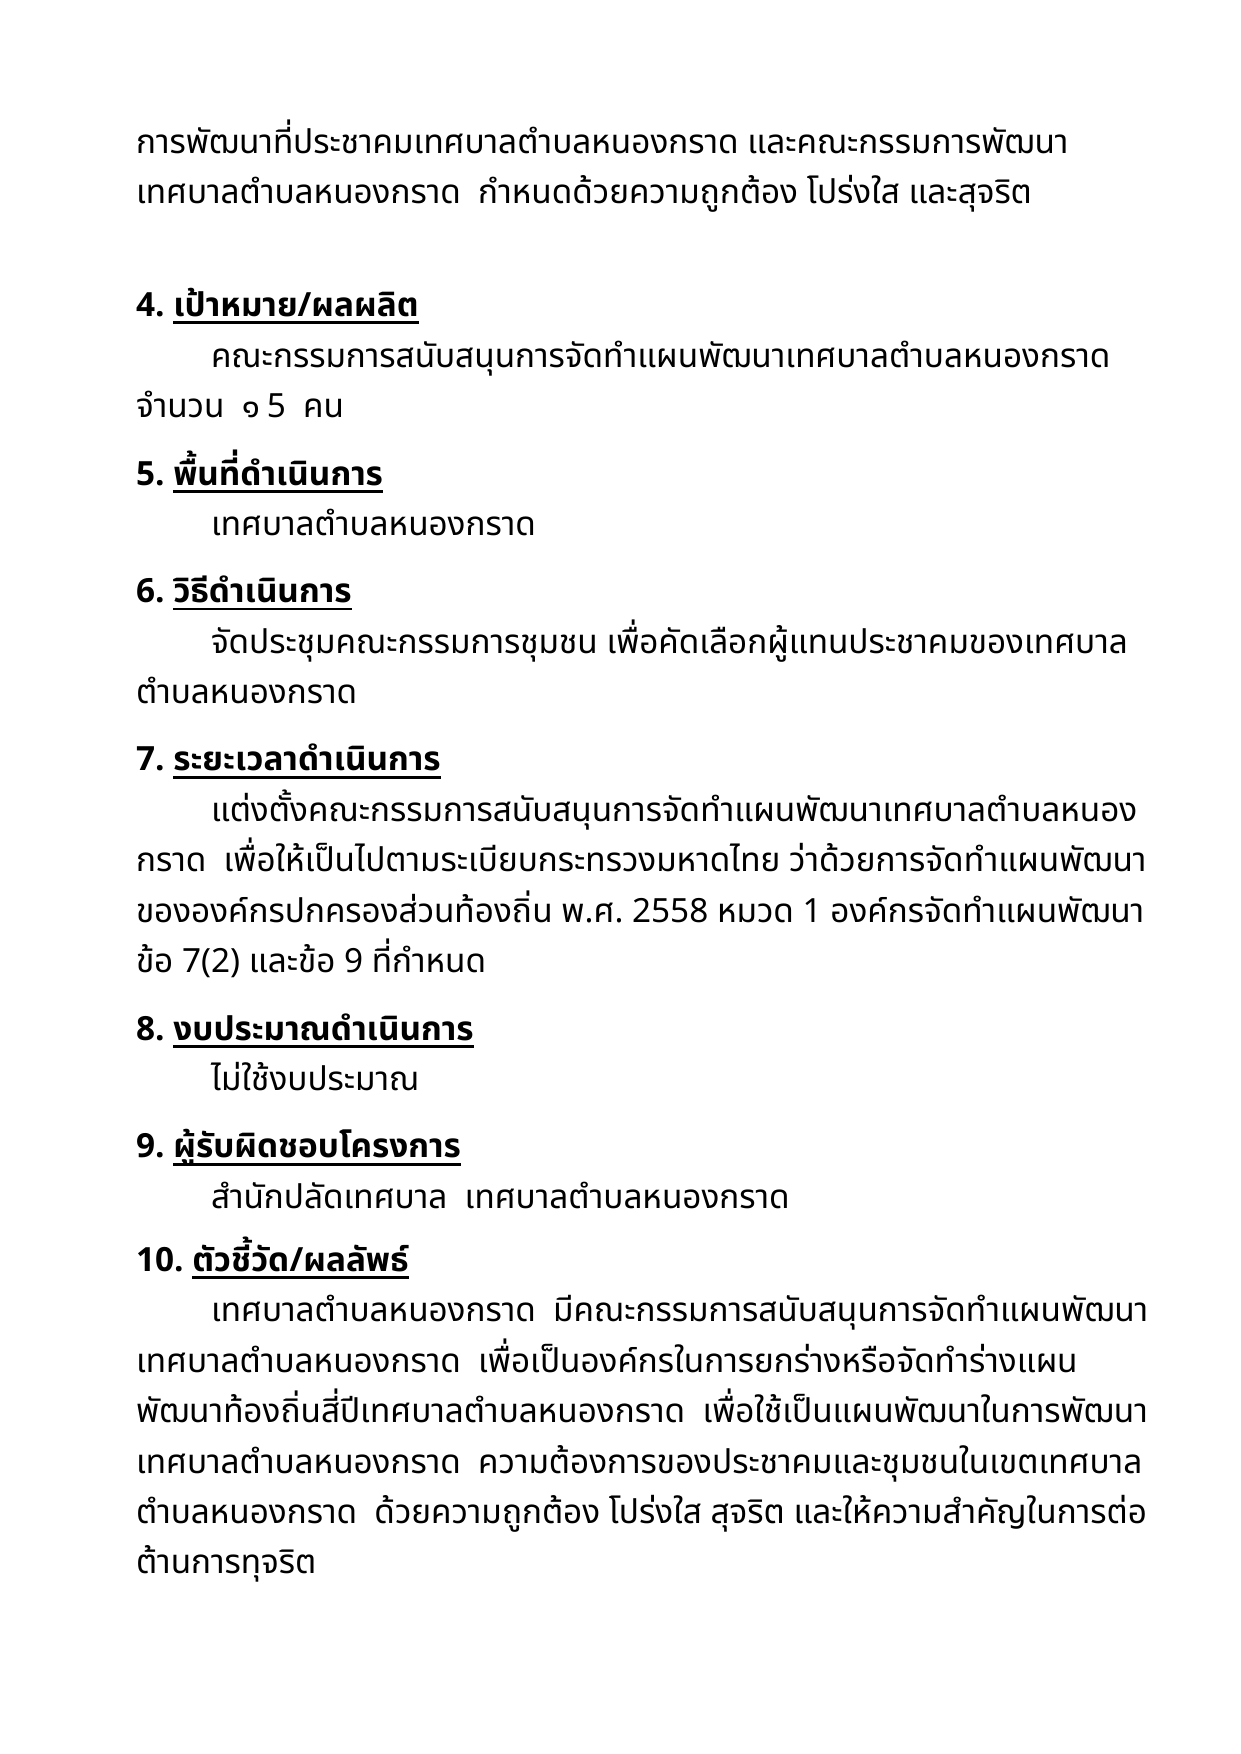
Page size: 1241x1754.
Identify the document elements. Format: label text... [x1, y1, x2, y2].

text 8. งบประมาณดำเนินการ [136, 1004, 1152, 1055]
text ไม่ใช้งบประมาณ [136, 1055, 1152, 1106]
text เทศบาลตำบลหนองกราด [136, 500, 1152, 550]
text คณะกรรมการสนับสนุนการจัดทำแผนพัฒนาเทศบาลตำบลหนองกราด จำนวน ๑5 คน [136, 332, 1152, 433]
text แต่งตั้งคณะกรรมการสนับสนุนการจัดทำแผนพัฒนาเทศบาลตำบลหนองกราด เพื่อให้เป็นไปตามระเบียบกระทรวงมหาดไทย ว่าด้วยการจัดทำแผนพัฒนาขององค์กรปกครองส่วนท้องถิ่น พ.ศ. 2558 หมวด 1 องค์กรจัดทำแผนพัฒนา ข้อ 7(2) และข้อ 9 ที่กำหนด [136, 786, 1152, 988]
text 9. ผู้รับผิดชอบโครงการ [136, 1122, 1152, 1173]
text จัดประชุมคณะกรรมการชุมชน เพื่อคัดเลือกผู้แทนประชาคมของเทศบาลตำบลหนองกราด [136, 618, 1152, 718]
text 10. ตัวชี้วัด/ผลลัพธ์ [136, 1236, 1152, 1286]
text เทศบาลตำบลหนองกราด มีคณะกรรมการสนับสนุนการจัดทำแผนพัฒนาเทศบาลตำบลหนองกราด เพื่อเป็นองค์กรในการยกร่างหรือจัดทำร่างแผนพัฒนาท้องถิ่นสี่ปีเทศบาลตำบลหนองกราด เพื่อใช้เป็นแผนพัฒนาในการพัฒนาเทศบาลตำบลหนองกราด ความต้องการของประชาคมและชุมชนในเขตเทศบาลตำบลหนองกราด ด้วยความถูกต้อง โปร่งใส สุจริต และให้ความสำคัญในการต่อต้านการทุจริต [136, 1286, 1152, 1589]
text 5. พื้นที่ดำเนินการ [136, 449, 1152, 500]
text 4. เป้าหมาย/ผลผลิต [136, 281, 1152, 332]
text สำนักปลัดเทศบาล เทศบาลตำบลหนองกราด [136, 1173, 1152, 1223]
text 6. วิธีดำเนินการ [136, 567, 1152, 618]
text 7. ระยะเวลาดำเนินการ [136, 735, 1152, 786]
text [136, 118, 1152, 219]
